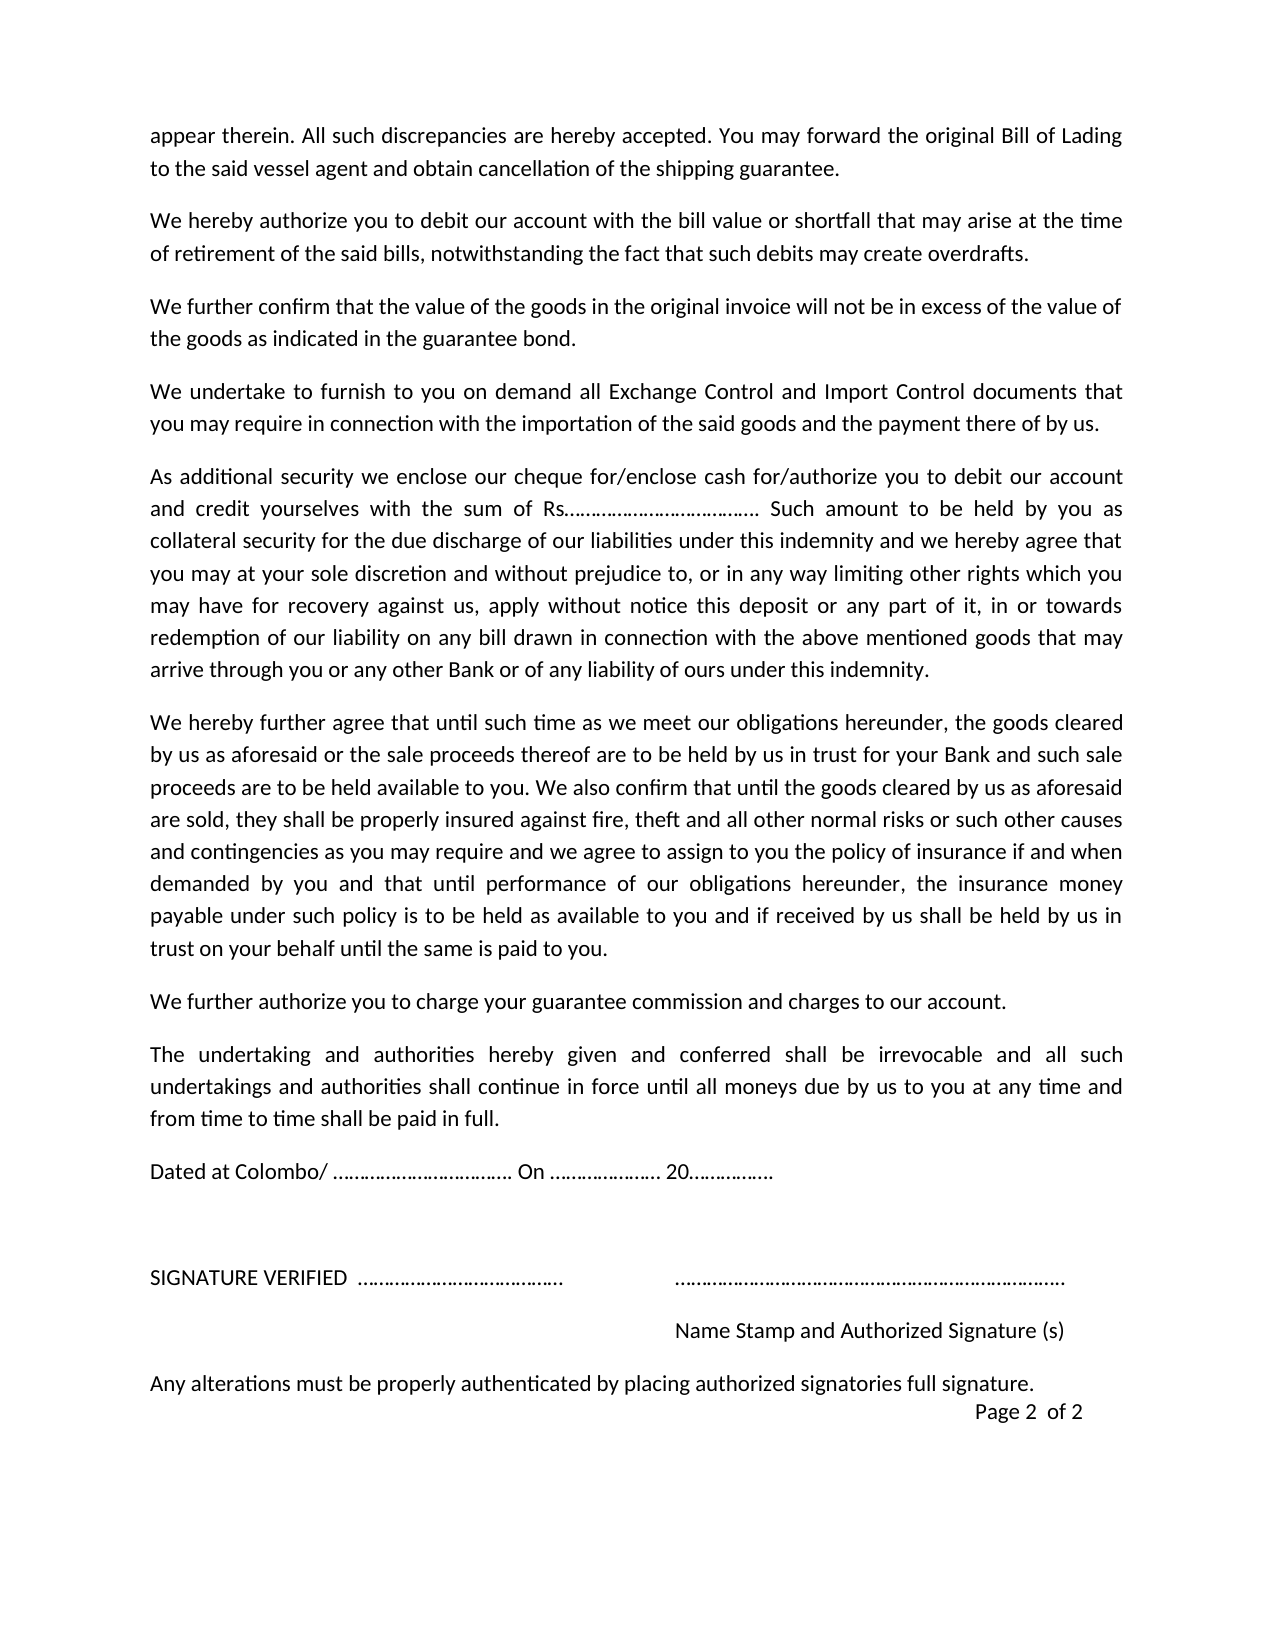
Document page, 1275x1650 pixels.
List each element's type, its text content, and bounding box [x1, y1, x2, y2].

text We further authorize you to charge your guarantee commission and charges to our account. [150, 987, 1125, 1015]
text We hereby authorize you to debit our account with the bill value or shortfall that may arise at the time of retirement of the said bills, notwithstanding the fact that such debits may create overdrafts. [150, 207, 1125, 267]
text Any alterations must be properly authenticated by placing authorized signatories full signature. [150, 1369, 1125, 1397]
text Page 2 of 2 [150, 1397, 1125, 1425]
text We undertake to furnish to you on demand all Exchange Control and Import Control documents that you may require in connection with the importation of the said goods and the payment there of by us. [150, 377, 1125, 437]
text Dated at Colombo/ ……………………………. On ………………… 20……………. [150, 1157, 1125, 1185]
text As additional security we enclose our cheque for/enclose cash for/authorize you to debit our account and credit yourselves with the sum of Rs………………………………. Such amount to be held by you as collateral security for the due discharge of our liabilities under this indemnity and we hereby agree that you may at your sole discretion and without prejudice to, or in any way limiting other rights which you may have for recovery against us, apply without notice this deposit or any part of it, in or towards redemption of our liability on any bill drawn in connection with the above mentioned goods that may arrive through you or any other Bank or of any liability of ours under this indemnity. [150, 462, 1125, 683]
text We further confirm that the value of the goods in the original invoice will not be in excess of the value of the goods as indicated in the guarantee bond. [150, 292, 1125, 352]
text SIGNATURE VERIFIED ………………………………… ……………………………………………………………….. [150, 1263, 1125, 1291]
text We hereby further agree that until such time as we meet our obligations hereunder, the goods cleared by us as aforesaid or the sale proceeds thereof are to be held by us in trust for your Bank and such sale proceeds are to be held available to you. We also confirm that until the goods cleared by us as aforesaid are sold, they shall be properly insured against fire, theft and all other normal risks or such other causes and contingencies as you may require and we agree to assign to you the policy of insurance if and when demanded by you and that until performance of our obligations hereunder, the insurance money payable under such policy is to be held as available to you and if received by us shall be held by us in trust on your behalf until the same is paid to you. [150, 708, 1125, 962]
text The undertaking and authorities hereby given and conferred shall be irrevocable and all such undertakings and authorities shall continue in force until all moneys due by us to you at any time and from time to time shall be paid in full. [150, 1040, 1125, 1132]
text appear therein. All such discrepancies are hereby accepted. You may forward the original Bill of Lading to the said vessel agent and obtain cancellation of the shipping guarantee. [150, 121, 1125, 182]
text Name Stamp and Authorized Signature (s) [600, 1316, 1125, 1344]
